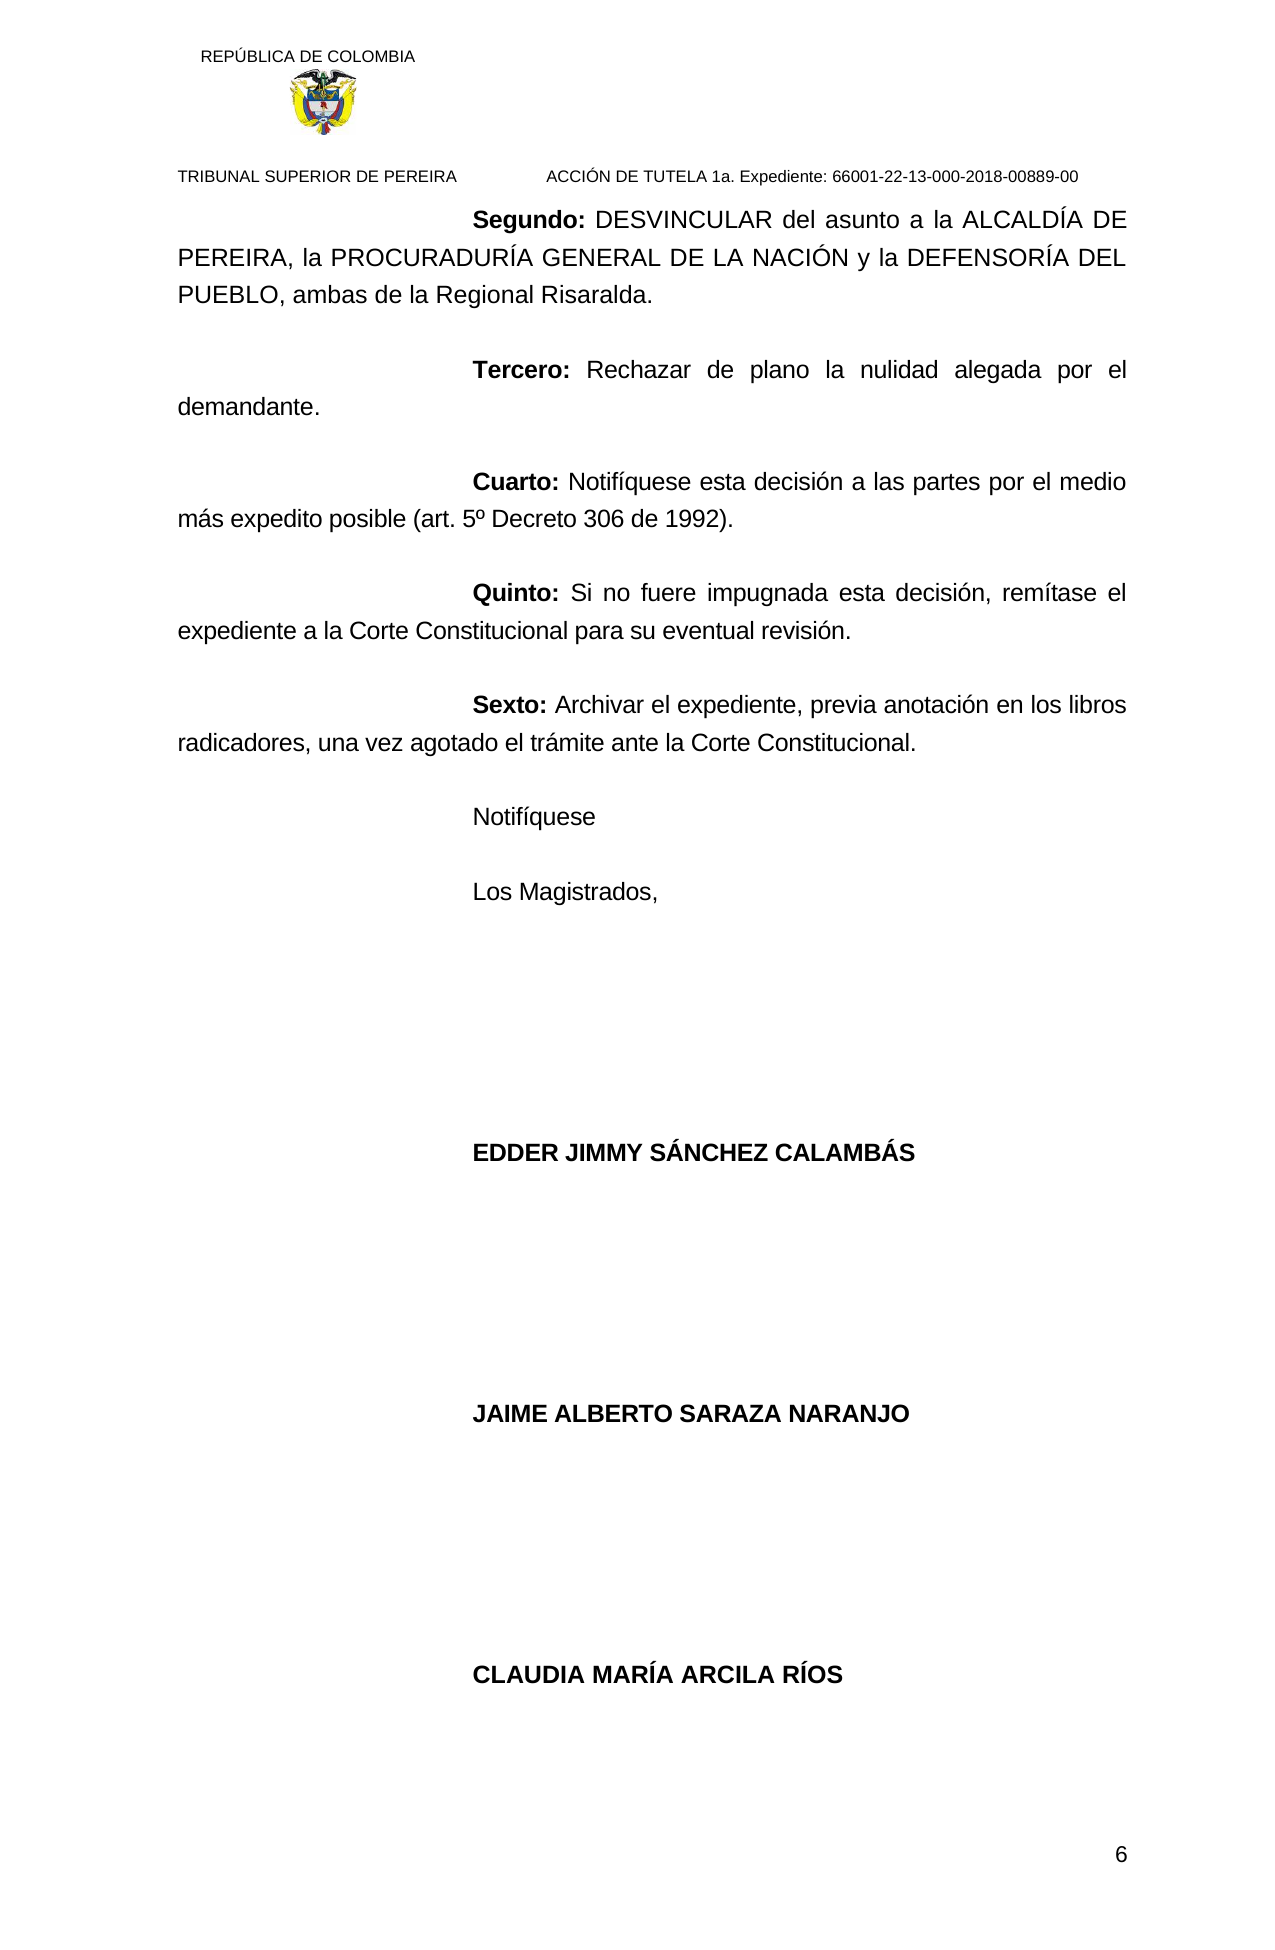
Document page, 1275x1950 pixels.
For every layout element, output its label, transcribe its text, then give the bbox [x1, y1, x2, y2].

text Tercero: Rechazar de plano la nulidad alegada por el demandante. [177, 355, 1127, 421]
text CLAUDIA MARÍA ARCILA RÍOS [177, 1660, 1127, 1689]
text Cuarto: Notifíquese esta decisión a las partes por el medio más expedito posible (art. 5º Decreto 306 de 1992). [177, 467, 1127, 533]
picture [289, 69, 357, 135]
text JAIME ALBERTO SARAZA NARANJO [177, 1399, 1127, 1428]
text Los Magistrados, [177, 877, 1127, 906]
text Segundo: DESVINCULAR del asunto a la ALCALDÍA DE PEREIRA, la PROCURADURÍA GENERAL DE LA NACIÓN y la DEFENSORÍA DEL PUEBLO, ambas de la Regional Risaralda. [177, 206, 1127, 309]
text EDDER JIMMY SÁNCHEZ CALAMBÁS [177, 1138, 1127, 1167]
text Notifíquese [177, 802, 1127, 831]
text Quinto: Si no fuere impugnada esta decisión, remítase el expediente a la Corte Constitucional para su eventual revisión. [177, 578, 1127, 644]
text Sexto: Archivar el expediente, previa anotación en los libros radicadores, una vez agotado el trámite ante la Corte Constitucional. [177, 690, 1127, 756]
